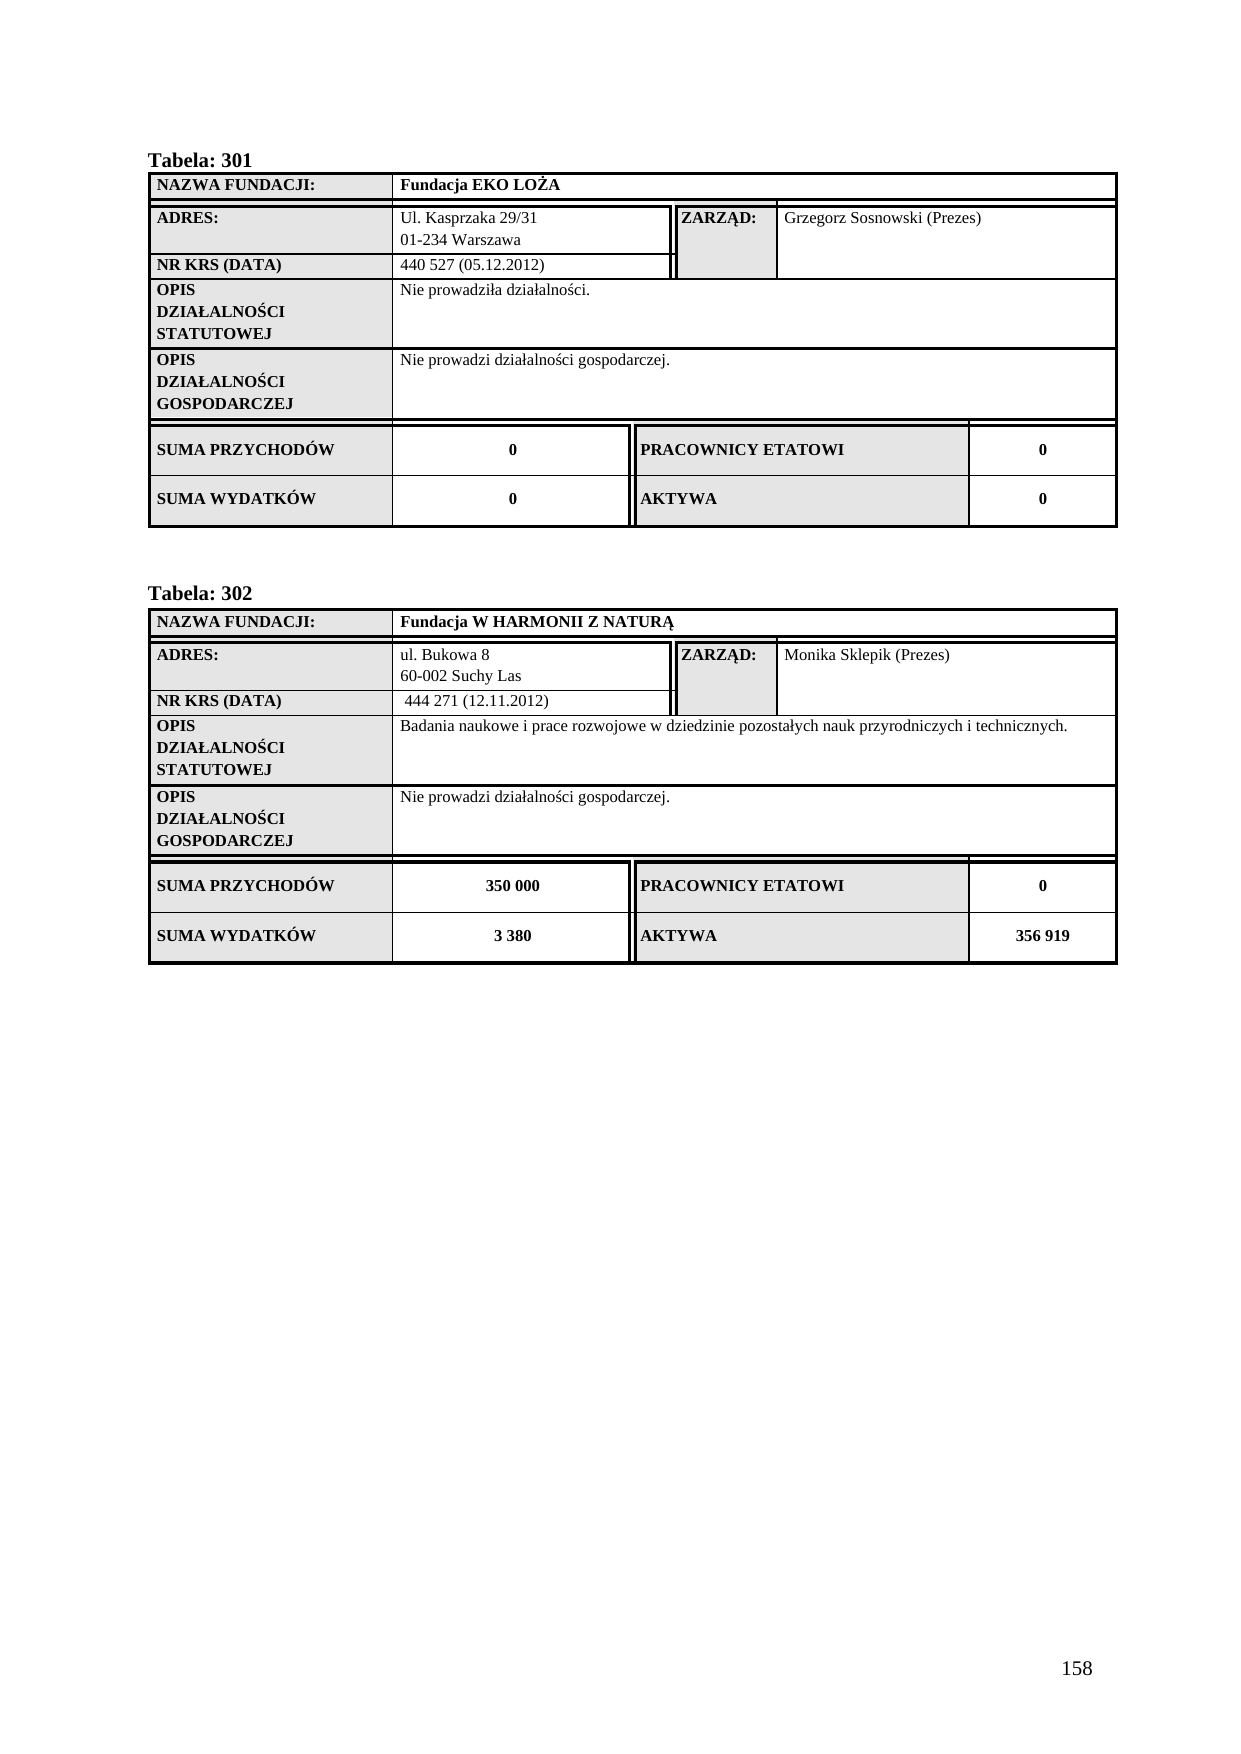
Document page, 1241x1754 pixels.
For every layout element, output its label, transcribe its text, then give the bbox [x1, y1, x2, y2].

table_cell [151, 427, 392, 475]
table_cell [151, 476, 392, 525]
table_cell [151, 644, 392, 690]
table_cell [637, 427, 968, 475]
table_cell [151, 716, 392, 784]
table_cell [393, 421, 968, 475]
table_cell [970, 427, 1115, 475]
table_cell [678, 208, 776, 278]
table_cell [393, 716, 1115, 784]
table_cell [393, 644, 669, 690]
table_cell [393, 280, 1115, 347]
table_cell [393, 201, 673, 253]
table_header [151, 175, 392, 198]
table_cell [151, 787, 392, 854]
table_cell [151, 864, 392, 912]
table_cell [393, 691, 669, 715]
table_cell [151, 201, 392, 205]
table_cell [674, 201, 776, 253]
text Tabela: 302 [148, 581, 1093, 605]
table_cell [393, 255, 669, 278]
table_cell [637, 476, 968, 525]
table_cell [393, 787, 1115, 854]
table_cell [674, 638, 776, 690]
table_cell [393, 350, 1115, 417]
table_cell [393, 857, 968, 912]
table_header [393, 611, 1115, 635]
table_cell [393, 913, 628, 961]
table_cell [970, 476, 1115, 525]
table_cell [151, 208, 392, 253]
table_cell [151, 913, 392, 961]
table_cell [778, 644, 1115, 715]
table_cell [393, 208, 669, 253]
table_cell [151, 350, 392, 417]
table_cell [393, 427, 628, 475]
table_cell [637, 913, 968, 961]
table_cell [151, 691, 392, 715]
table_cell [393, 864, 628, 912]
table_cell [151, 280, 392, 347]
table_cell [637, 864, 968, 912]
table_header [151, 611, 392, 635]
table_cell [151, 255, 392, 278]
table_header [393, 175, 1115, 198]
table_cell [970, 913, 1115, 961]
text Tabela: 301 [148, 148, 1093, 172]
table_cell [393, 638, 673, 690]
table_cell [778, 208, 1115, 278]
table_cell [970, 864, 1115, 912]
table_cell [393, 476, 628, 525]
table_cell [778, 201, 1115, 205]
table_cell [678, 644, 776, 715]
